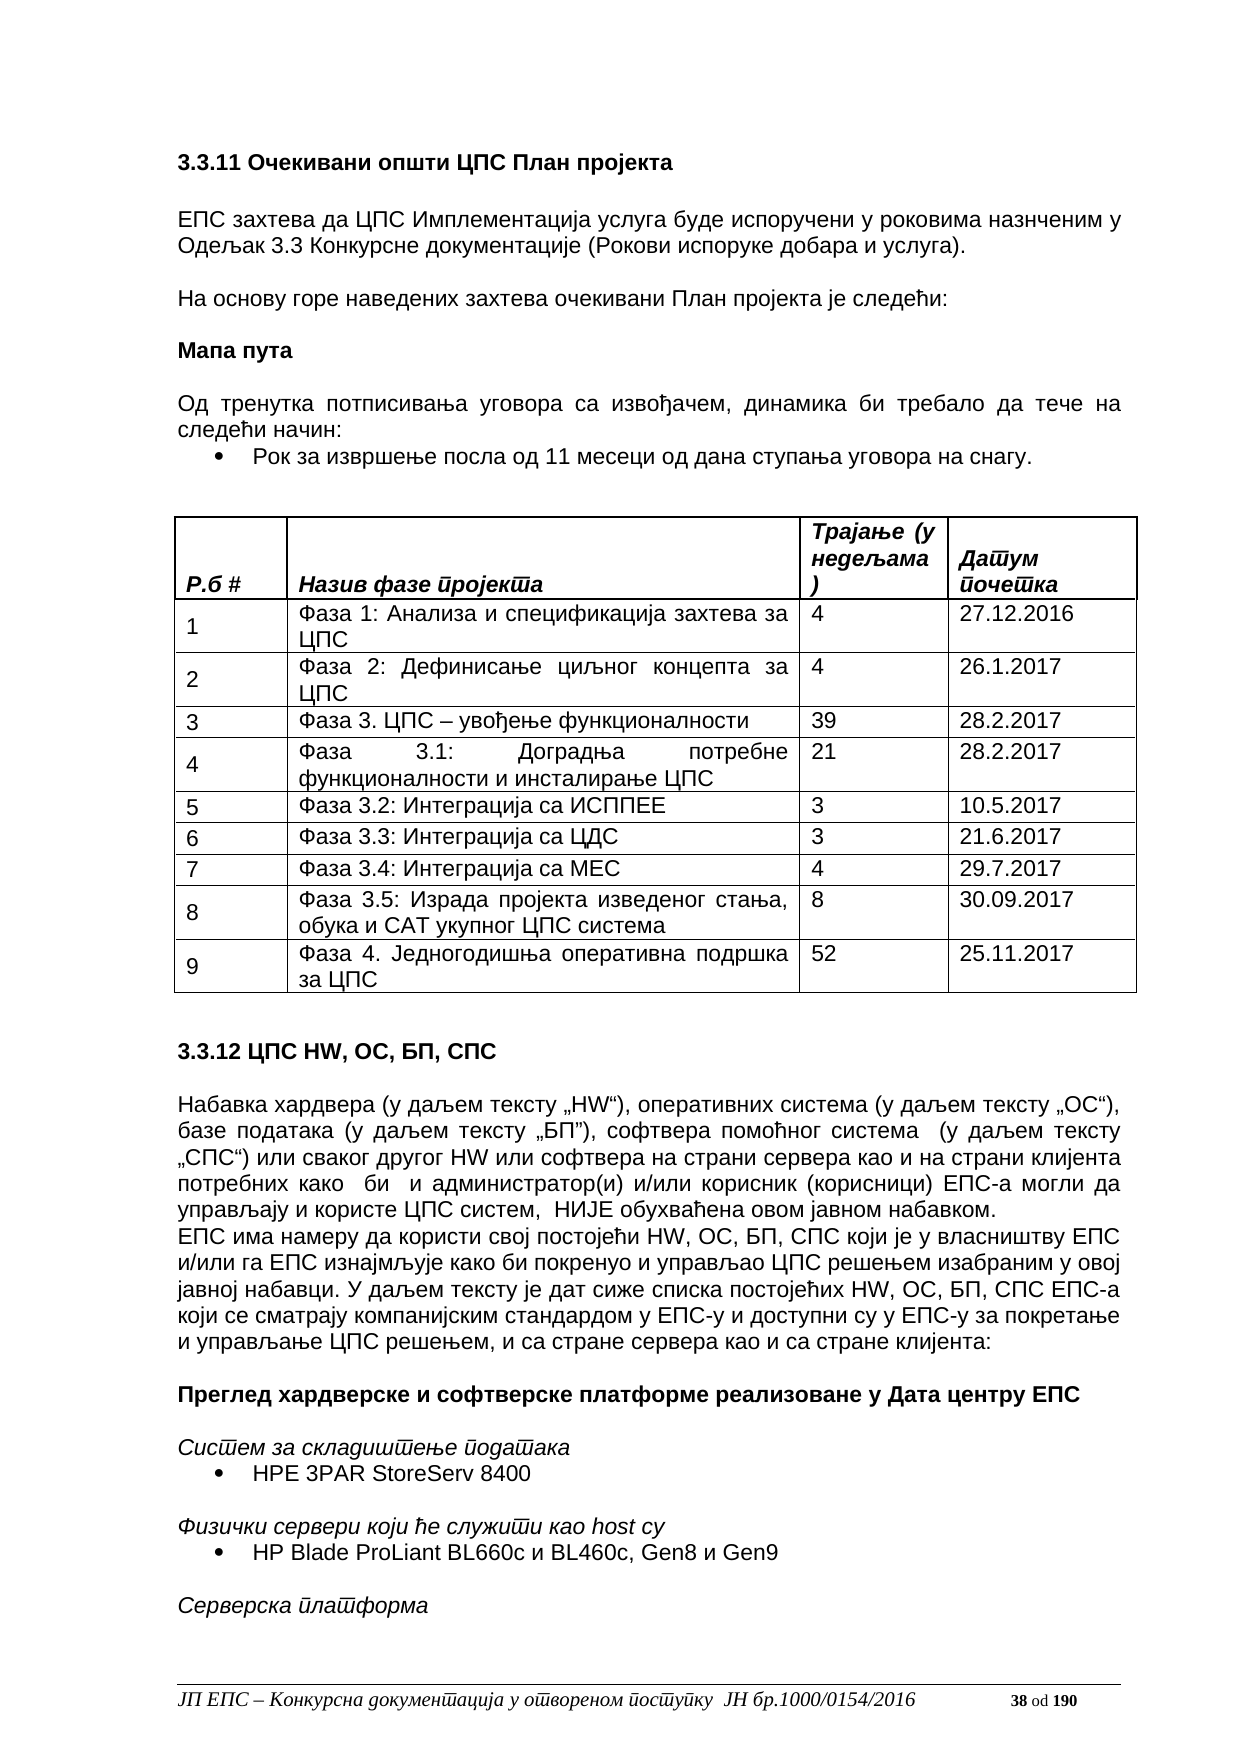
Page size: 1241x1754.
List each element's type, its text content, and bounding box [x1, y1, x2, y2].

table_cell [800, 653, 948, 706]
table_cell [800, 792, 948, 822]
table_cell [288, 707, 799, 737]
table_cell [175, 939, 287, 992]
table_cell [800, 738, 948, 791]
text 3.3.11 Очекивани општи ЦПС План пројекта [177, 149, 1105, 175]
text Преглед хардверскe и софтверске платформе реализоване у Дата центру ЕПС [177, 1381, 1121, 1407]
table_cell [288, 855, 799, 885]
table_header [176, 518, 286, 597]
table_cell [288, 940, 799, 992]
list HP Blade ProLiant BL660c и BL460c, Gen8 и Gen9 [215, 1539, 1121, 1565]
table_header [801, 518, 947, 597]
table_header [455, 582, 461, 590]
text Набавка хардвера (у даљем тексту „HW“), оперативних система (у даљем тексту „ОС“), базе података (у даљем тексту „БП”), софтвера помоћног система (у даљем тексту „СПС“) или сваког другог HW или софтвера на страни сервера као и на страни клијента потребних како би и администратор(и) и/или корисник (корисници) ЕПС-а могли да управљају и користе ЦПС систем, НИЈЕ обухваћена овом јавном набавком. [177, 1091, 1121, 1223]
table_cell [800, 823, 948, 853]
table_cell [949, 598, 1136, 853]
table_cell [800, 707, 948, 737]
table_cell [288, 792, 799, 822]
text ЕПС има намеру да користи свој постојећи HW, ОС, БП, СПС који је у власништву ЕПС и/или га ЕПС изнајмљује како би покренуо и управљао ЦПС решењем изабраним у овој јавној набавци. У даљем тексту је дат сиже списка постојећих HW, ОС, БП, СПС ЕПС-а који се сматрају компанијским стандардом у ЕПС-у и доступни су у ЕПС-у за покретање и управљање ЦПС решењем, и са стране сервера као и са стране клијента: [177, 1223, 1121, 1354]
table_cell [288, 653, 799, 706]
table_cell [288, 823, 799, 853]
text Од тренутка потписивања уговора са извођачем, динамика би требало да тече на следећи начин: [177, 390, 1121, 443]
text Mапа пута [177, 337, 1121, 364]
text На основу горе наведених захтева очекивани План пројекта је следећи: [177, 284, 1121, 311]
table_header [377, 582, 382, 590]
text ЕПС захтева да ЦПС Имплементација услуга буде испоручени у роковима назнченим у Одељак 3.3 Конкурсне документације (Рокови испоруке добара и услуга). [177, 206, 1121, 258]
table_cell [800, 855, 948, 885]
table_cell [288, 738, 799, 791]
text Физички сервери који ће служити као host су [177, 1513, 1121, 1539]
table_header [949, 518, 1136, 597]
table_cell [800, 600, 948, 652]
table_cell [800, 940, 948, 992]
text 3.3.12 ЦПС HW, ОС, БП, СПС [177, 1038, 1121, 1065]
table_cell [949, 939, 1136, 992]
list HPE 3PAR StoreServ 8400 [215, 1460, 1121, 1486]
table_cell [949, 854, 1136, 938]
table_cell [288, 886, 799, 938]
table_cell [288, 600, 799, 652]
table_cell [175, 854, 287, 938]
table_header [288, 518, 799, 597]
text Серверска платформа [177, 1592, 1121, 1618]
list Рок за извршење посла од 11 месеци од дана ступања уговора на снагу. [215, 443, 1121, 469]
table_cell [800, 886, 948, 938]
text Систем за складиштење података [177, 1434, 1121, 1460]
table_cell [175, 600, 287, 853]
